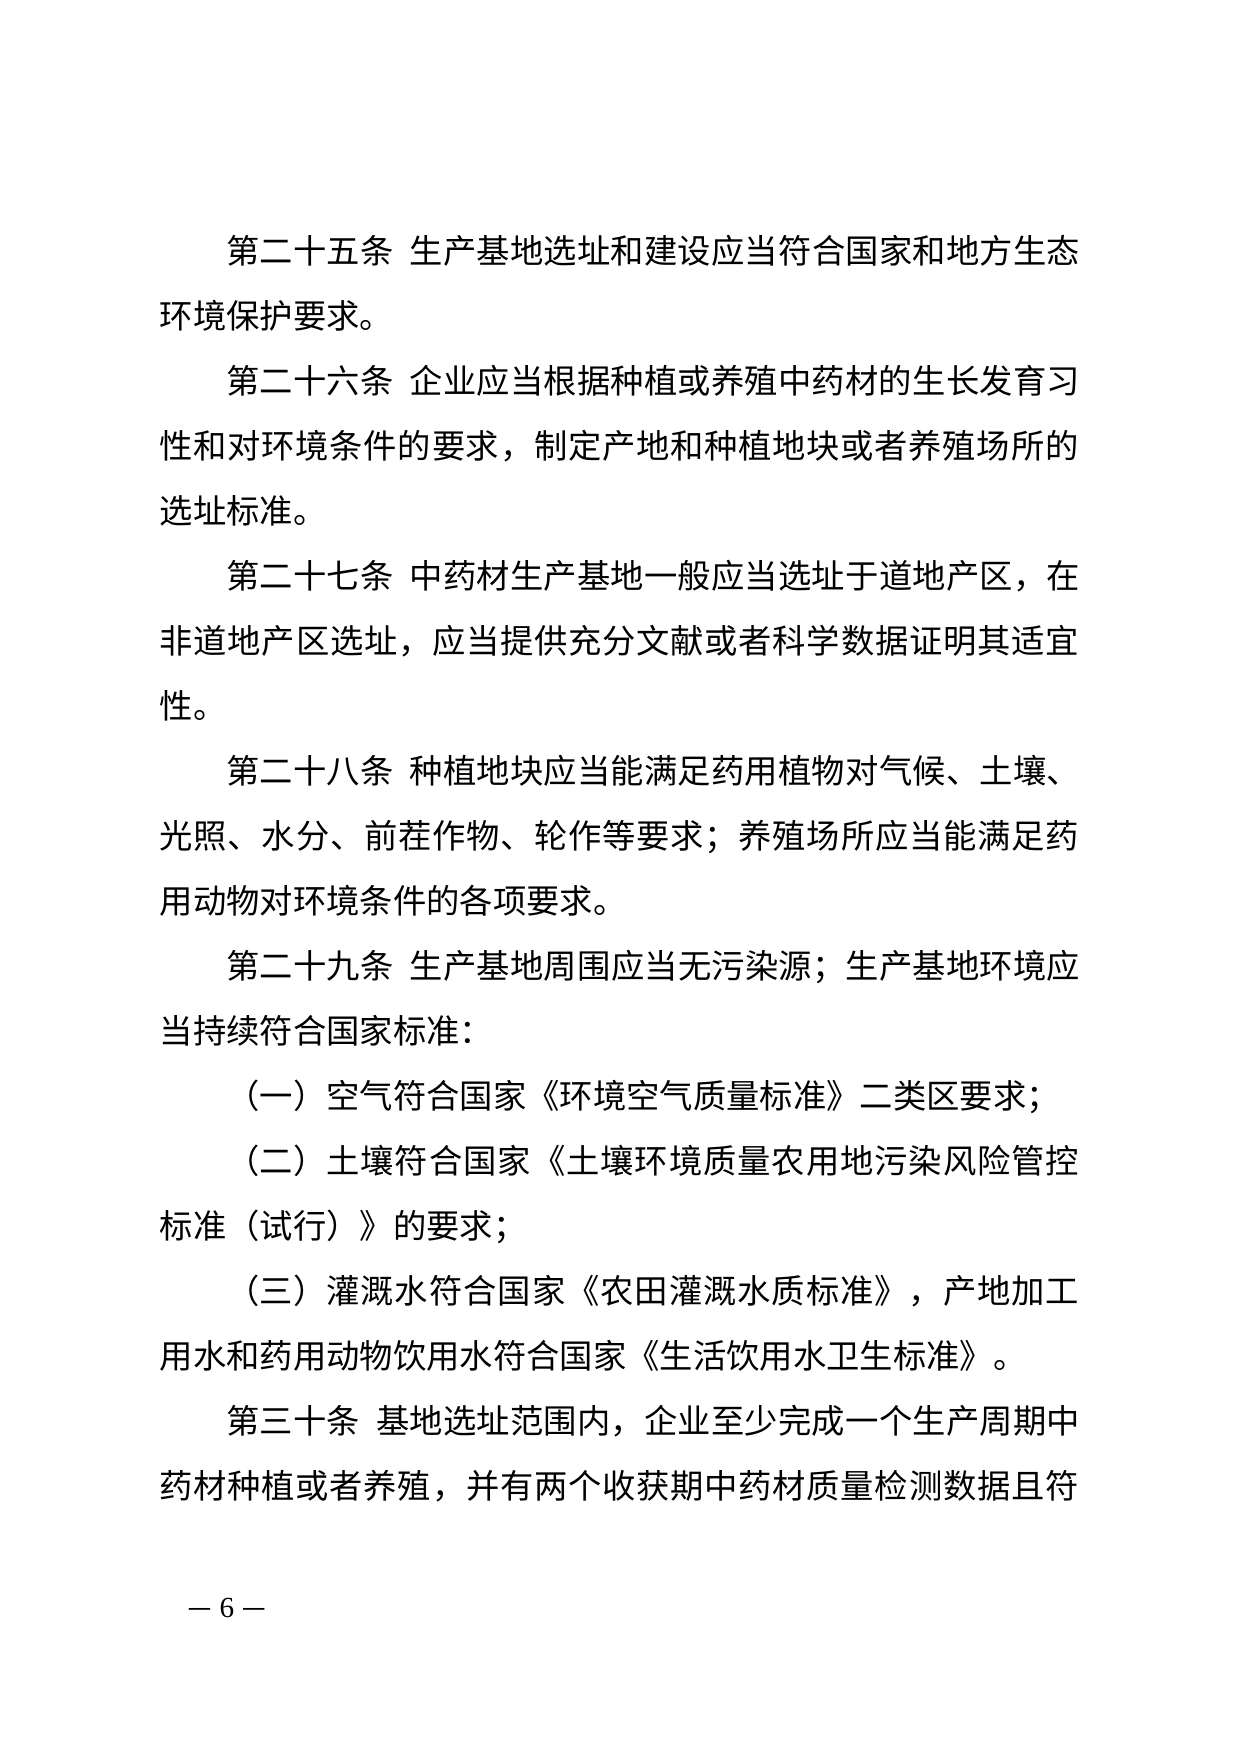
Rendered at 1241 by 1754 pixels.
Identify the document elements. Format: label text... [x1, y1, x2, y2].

text 第二十八条 种植地块应当能满足药用植物对气候、土壤、光照、水分、前茬作物、轮作等要求；养殖场所应当能满足药用动物对环境条件的各项要求。 [159, 737, 1081, 932]
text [159, 1387, 1081, 1517]
text 第二十六条 企业应当根据种植或养殖中药材的生长发育习性和对环境条件的要求，制定产地和种植地块或者养殖场所的选址标准。 [159, 347, 1081, 542]
text 第二十九条 生产基地周围应当无污染源；生产基地环境应当持续符合国家标准： [159, 932, 1081, 1062]
list 土壤符合国家《土壤环境质量农用地污染风险管控标准（试行）》的要求； [159, 1127, 1081, 1257]
list 灌溉水符合国家《农田灌溉水质标准》，产地加工用水和药用动物饮用水符合国家《生活饮用水卫生标准》。 [159, 1257, 1081, 1387]
text 第二十五条 生产基地选址和建设应当符合国家和地方生态环境保护要求。 [159, 217, 1081, 347]
list 空气符合国家《环境空气质量标准》二类区要求； [159, 1062, 1081, 1127]
text 第二十七条 中药材生产基地一般应当选址于道地产区，在非道地产区选址，应当提供充分文献或者科学数据证明其适宜性。 [159, 542, 1081, 737]
